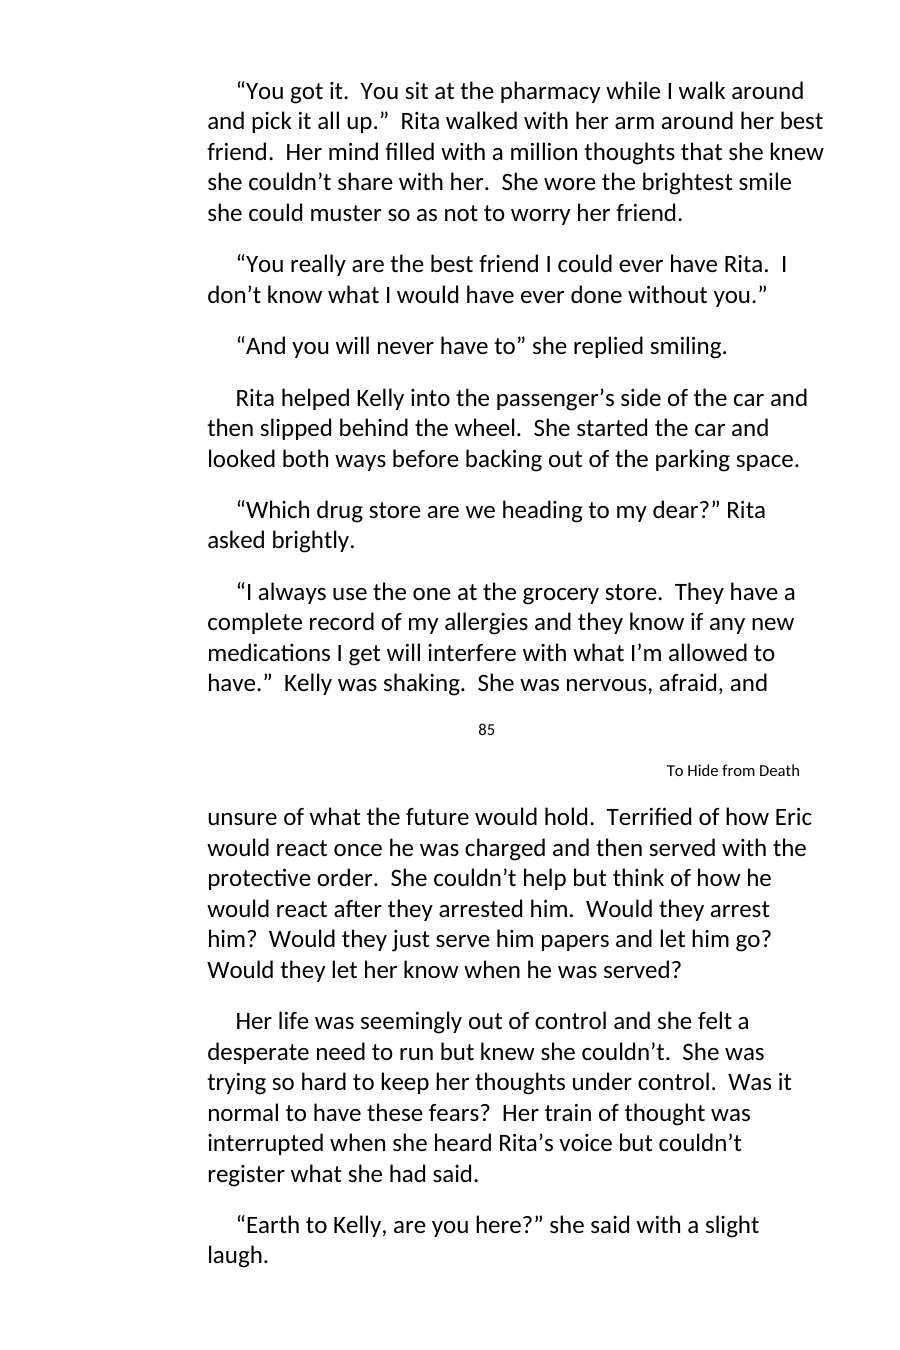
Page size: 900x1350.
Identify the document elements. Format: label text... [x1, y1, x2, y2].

text “And you will never have to” she replied smiling. [207, 330, 825, 361]
text “You really are the best friend I could ever have Rita. I don’t know what I would have ever done without you.” [207, 248, 825, 309]
text Rita helped Kelly into the passenger’s side of the car and then slipped behind the wheel. She started the car and looked both ways before backing out of the parking space. [207, 382, 825, 473]
text “Which drug store are we heading to my dear?” Rita asked brightly. [207, 494, 825, 555]
text To Hide from Death [207, 760, 825, 780]
text Her life was seemingly out of control and she felt a desperate need to run but knew she couldn’t. She was trying so hard to keep her thoughts under control. Was it normal to have these fears? Her train of thought was interrupted when she heard Rita’s voice but couldn’t register what she had said. [207, 1005, 825, 1188]
text 85 [207, 719, 825, 739]
text “I always use the one at the grocery store. They have a complete record of my allergies and they know if any new medications I get will interfere with what I’m allowed to have.” Kelly was shaking. She was nervous, afraid, and [207, 576, 825, 698]
text unsure of what the future would hold. Terrified of how Eric would react once he was charged and then served with the protective order. She couldn’t help but think of how he would react after they arrested him. Would they arrest him? Would they just serve him papers and let him go? Would they let her know when he was served? [207, 801, 825, 984]
text “You got it. You sit at the pharmacy while I walk around and pick it all up.” Rita walked with her arm around her best friend. Her mind filled with a million thoughts that she knew she couldn’t share with her. She wore the brightest smile she could muster so as not to worry her friend. [207, 75, 825, 228]
text “Earth to Kelly, are you here?” she said with a slight laugh. [207, 1209, 825, 1270]
